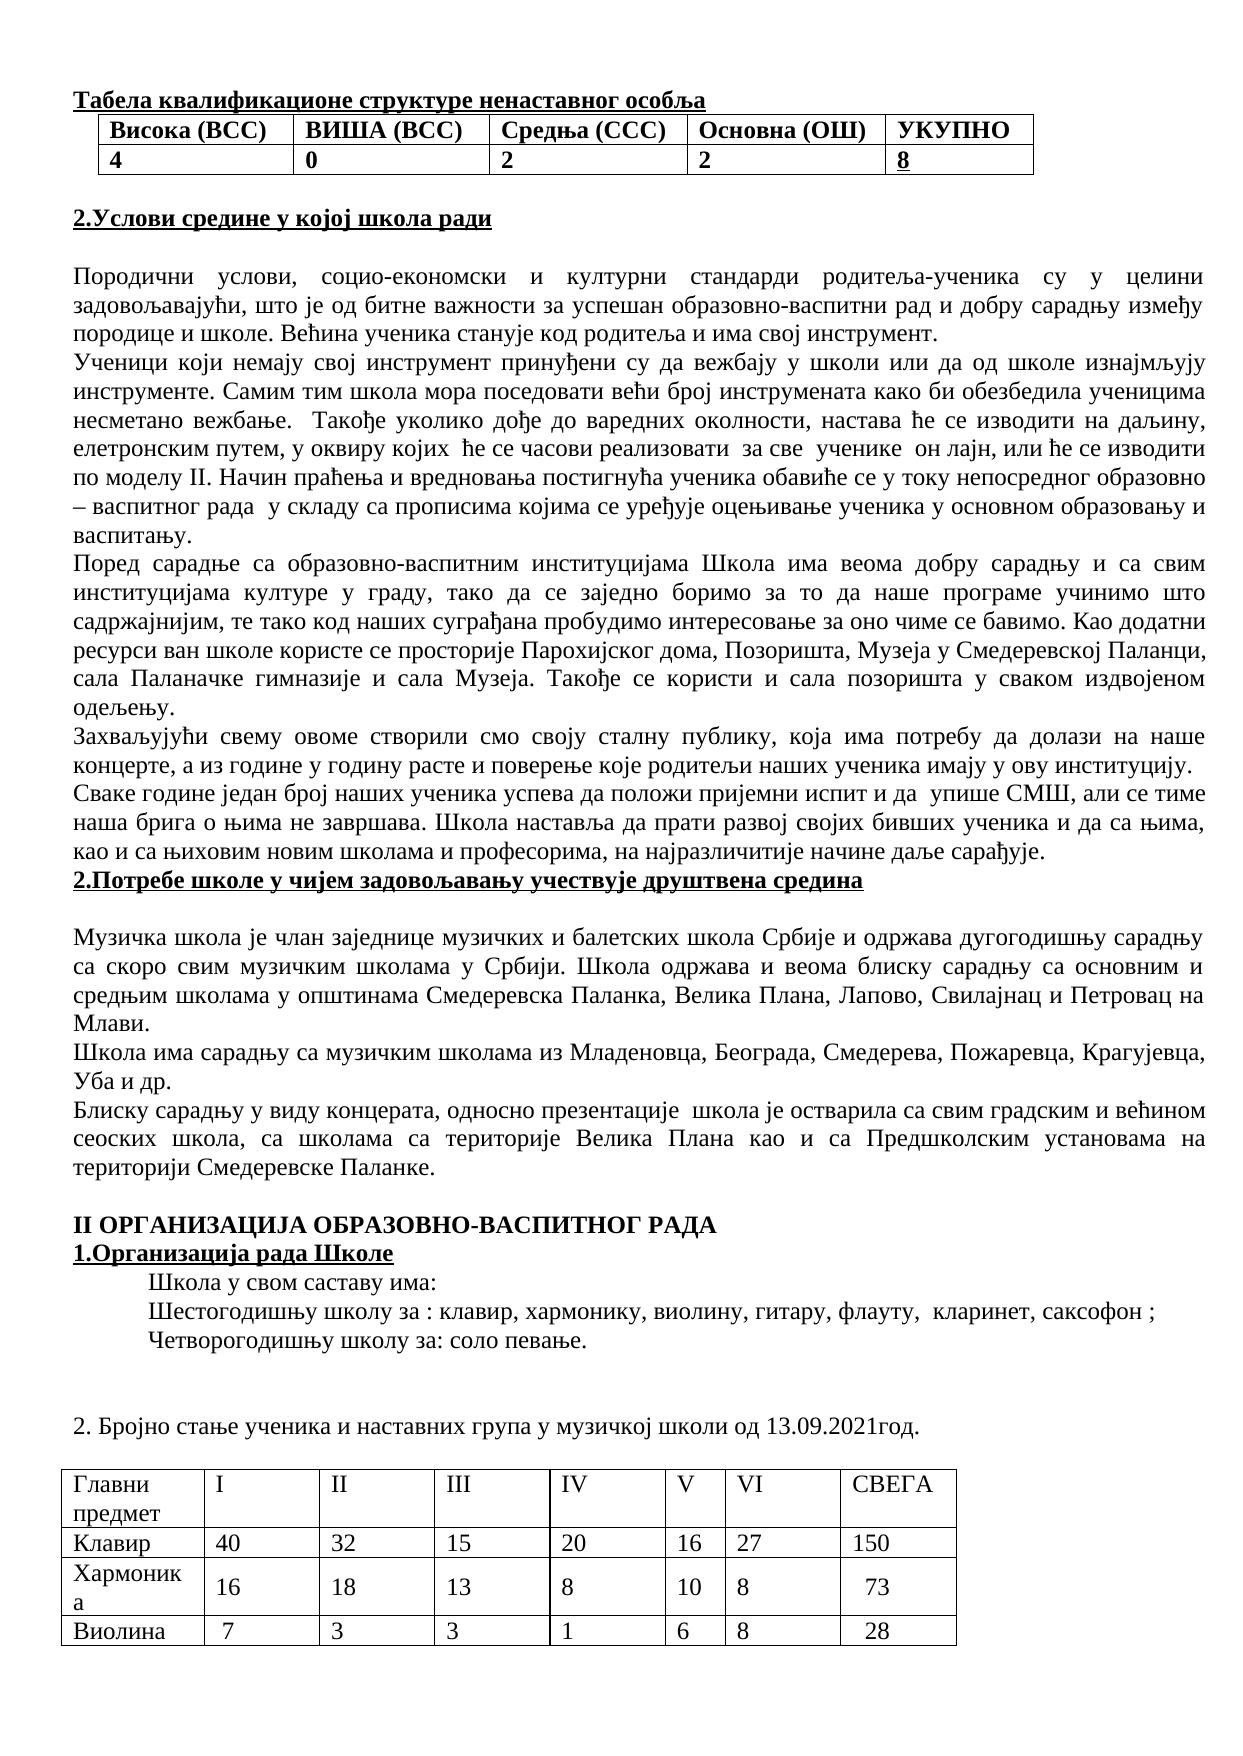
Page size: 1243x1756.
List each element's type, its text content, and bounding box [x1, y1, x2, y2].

text 2.Услови средине у којој школа ради [73, 203, 1207, 232]
table_cell 73 [841, 1558, 956, 1615]
table_cell 10 [666, 1558, 725, 1615]
text Школа у свом саставу има: [148, 1267, 1207, 1296]
table_cell 150 [841, 1528, 956, 1557]
text Школа има сарадњу са музичким школама из Младеновца, Београда, Смедерева, Пожаревца, Крагујевца, Уба и др. [73, 1037, 1207, 1095]
text Сваке године један број наших ученика успева да положи пријемни испит и да упише СМШ, али се тиме наша брига о њима не завршава. Школа наставља да прати развој својих бивших ученика и да са њима, као и са њиховим новим школама и професорима, на најразличитије начине даље сарађује. [73, 778, 1207, 865]
table_header Средња (ССС) [490, 115, 687, 144]
table_cell 16 [666, 1528, 725, 1557]
table_header СВЕГА [841, 1470, 956, 1527]
table_header ВИША (ВСС) [294, 115, 489, 144]
table_cell 32 [320, 1528, 434, 1557]
table_header IV [551, 1470, 665, 1527]
table_cell 13 [435, 1558, 549, 1615]
table_cell 3 [320, 1616, 434, 1645]
table_cell 2 [490, 145, 687, 174]
table_cell 18 [320, 1558, 434, 1615]
table_cell 7 [205, 1616, 319, 1645]
table_cell 6 [666, 1616, 725, 1645]
table_header УКУПНО [886, 115, 1033, 144]
table_header VI [726, 1470, 840, 1527]
table_cell 8 [886, 145, 1033, 174]
table_header Основна (ОШ) [688, 115, 885, 144]
text Захваљујући свему овоме створили смо своју сталну публику, која има потребу да долази на наше концерте, а из године у годину расте и поверење које родитељи наших ученика имају у ову институцију. [73, 721, 1207, 778]
table_cell 28 [841, 1616, 956, 1645]
text Табела квалификационе структуре ненаставног особља [73, 85, 1207, 114]
text Поред сарадње са образовно-васпитним институцијама Школа има веома добру сарадњу и са свим институцијама културе у граду, тако да се заједно боримо за то да наше програме учинимо што садржајнијим, те тако код наших суграђана пробудимо интересовање за оно чиме се бавимо. Као додатни ресурси ван школе користе се просторије Парохијског дома, Позоришта, Музеја у Смедеревској Паланци, сала Паланачке гимназије и сала Музеја. Такође се користи и сала позоришта у сваком издвојеном одељењу. [73, 548, 1207, 721]
table_cell Хармоника [62, 1558, 204, 1615]
table_cell 8 [551, 1558, 665, 1615]
table_cell 15 [435, 1528, 549, 1557]
table_cell 0 [294, 145, 489, 174]
text Музичка школа је члан заједнице музичких и балетских школа Србије и одржава дугогодишњу сарадњу са скоро свим музичким школама у Србији. Школа одржава и веома блиску сарадњу са основним и средњим школама у општинама Смедеревска Паланка, Велика Плана, Лапово, Свилајнац и Петровац на Млави. [73, 922, 1205, 1037]
text II ОРГАНИЗАЦИЈА ОБРАЗОВНО-ВАСПИТНОГ РАДА [73, 1210, 1207, 1238]
text Четворогодишњу школу за: солo певање. [148, 1325, 1207, 1353]
table_cell 27 [726, 1528, 840, 1557]
table_cell 16 [205, 1558, 319, 1615]
table_cell 3 [435, 1616, 549, 1645]
table_cell 4 [99, 145, 293, 174]
text Ученици који немају свој инструмент принуђени су да вежбају у школи или да од школе изнајмљују инструменте. Самим тим школа мора поседовати већи број инструмената како би обезбедила ученицима несметано вежбање. Такође уколико дође до варедних околности, настава ће се изводити на даљину, елетронским путем, у оквиру којих ће се часови реализовати за све ученике он лајн, или ће се изводити по моделу II. Начин праћења и вредновања постигнућа ученика обавиће се у току непосредног образовно – васпитног рада у складу са прописима којима се уређује оцењивање ученика у основном образовању и васпитању. [73, 347, 1207, 548]
table_cell 2 [688, 145, 885, 174]
text Блиску сарадњу у виду концерата, односно презентације школа је остварила са свим градским и већином сеоских школа, са школама са територије Велика Плана као и са Предшколским установама на територији Смедеревске Паланке. [73, 1095, 1207, 1181]
table_header III [435, 1470, 549, 1527]
table_cell Виолина [62, 1616, 204, 1645]
text 1.Организација рада Школе [73, 1238, 1207, 1267]
table_header Висока (ВСС) [99, 115, 293, 144]
table_cell 1 [551, 1616, 665, 1645]
text Шестогодишњу школу за : клавир, хармонику, виолину, гитару, флауту, кларинет, саксофон ; [148, 1296, 1207, 1325]
table_cell Клавир [62, 1528, 204, 1557]
table_cell 20 [551, 1528, 665, 1557]
text 2. Бројно стање ученика и наставних група у музичкој школи од 13.09.2021год. [73, 1411, 1207, 1440]
table_cell 40 [205, 1528, 319, 1557]
table_header V [666, 1470, 725, 1527]
table_header II [320, 1470, 434, 1527]
table_header I [205, 1470, 319, 1527]
text Породични услови, социо-економски и културни стандарди родитеља-ученика су у целини задовољавајући, што је од битне важности за успешан образовно-васпитни рад и добру сарадњу између породице и школе. Већина ученика станује код родитеља и има свој инструмент. [73, 261, 1205, 347]
table_header Главни предмет [62, 1470, 204, 1527]
text 2.Потребе школе у чијем задовољавању учествује друштвена средина [73, 865, 1207, 893]
table_cell 8 [726, 1616, 840, 1645]
table_cell 8 [726, 1558, 840, 1615]
